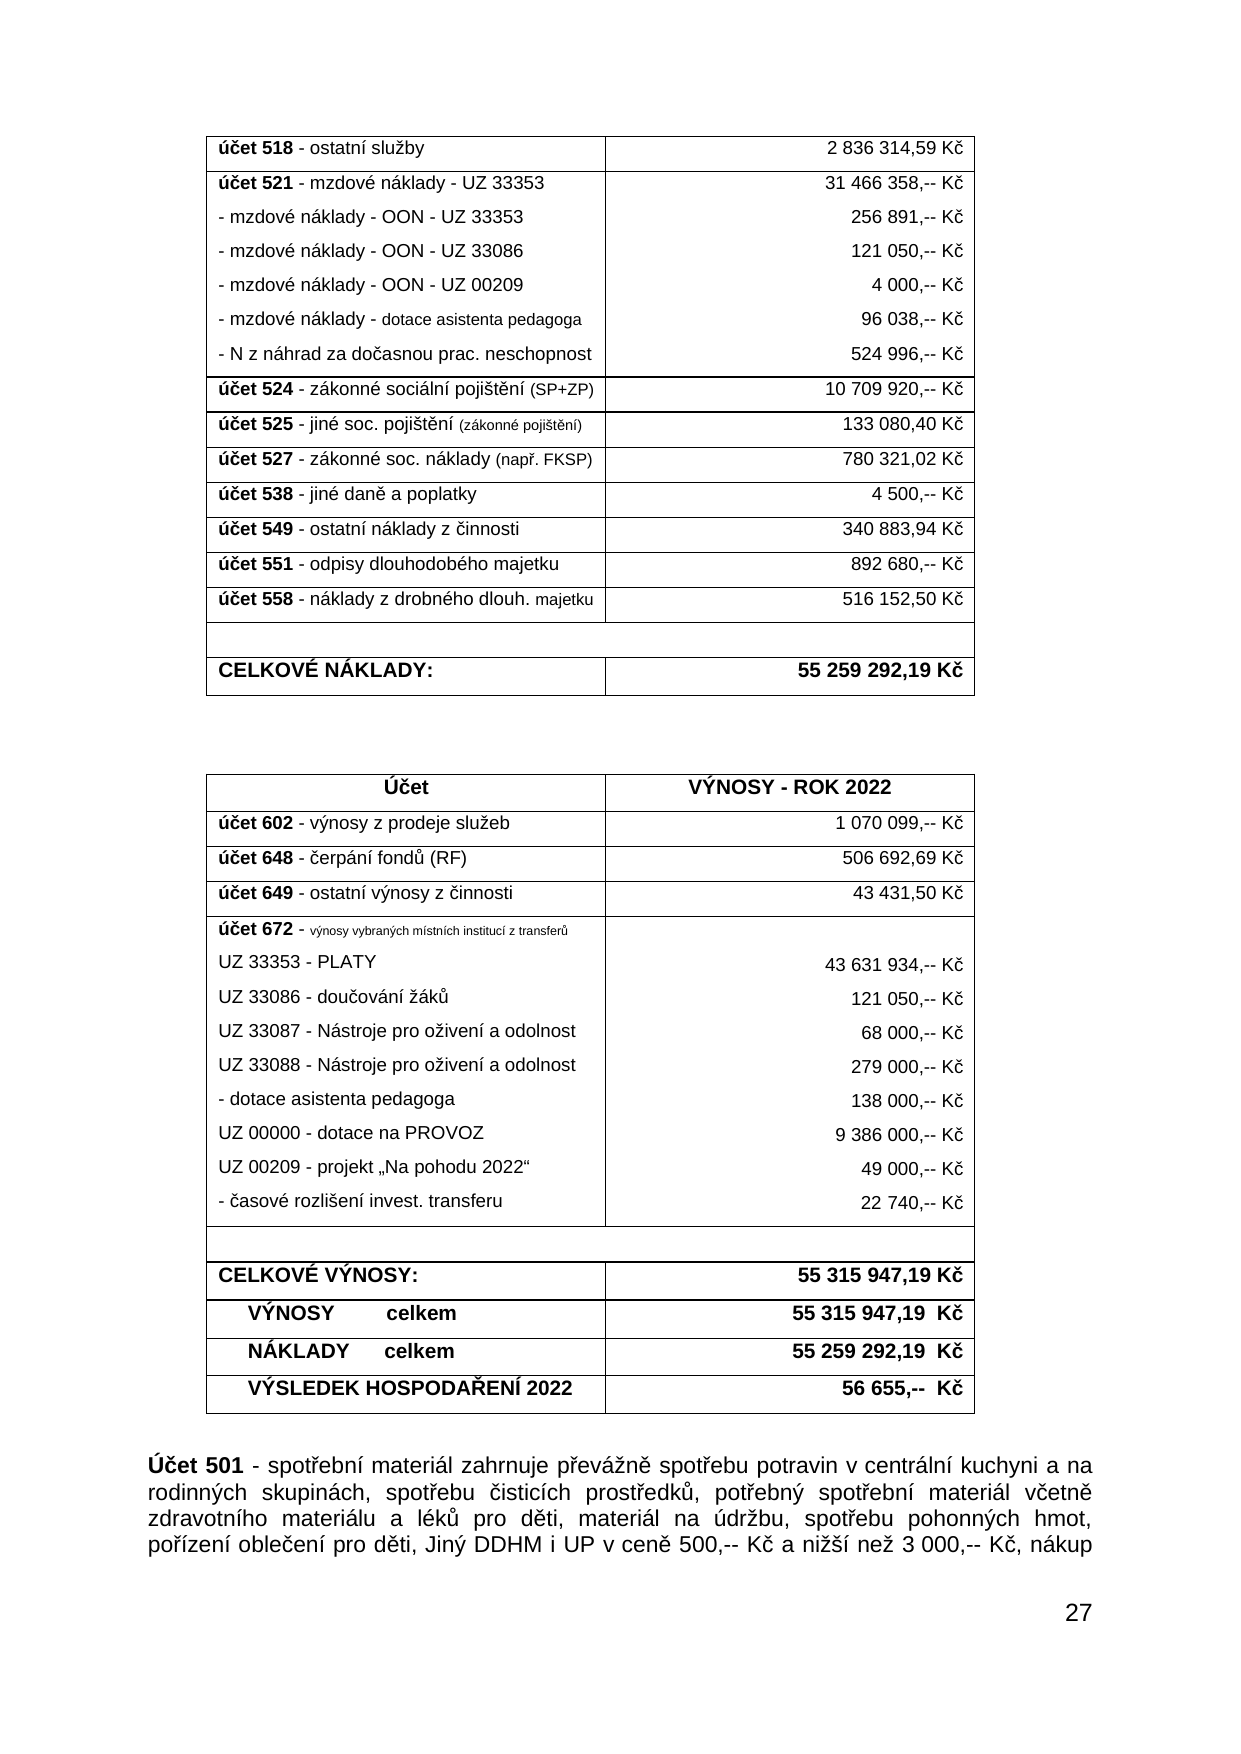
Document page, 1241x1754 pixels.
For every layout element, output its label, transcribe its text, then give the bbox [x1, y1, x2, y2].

table_cell 516 152,50 Kč [606, 588, 974, 622]
table_cell [207, 623, 974, 657]
table_cell CELKOVÉ VÝNOSY: [207, 1263, 605, 1299]
table_cell 780 321,02 Kč [606, 448, 974, 482]
table_cell CELKOVÉ NÁKLADY: [207, 658, 605, 695]
table_cell 1 070 099,-- Kč [606, 812, 974, 846]
table_cell 56 655,-- Kč [606, 1376, 974, 1412]
table_cell 10 709 920,-- Kč [606, 378, 974, 411]
table_cell 2 836 314,59 Kč [606, 137, 974, 171]
table_cell účet 549 - ostatní náklady z činnosti [207, 518, 605, 552]
table_cell 892 680,-- Kč [606, 553, 974, 587]
table_header VÝNOSY celkem [207, 1301, 605, 1337]
table_cell 55 315 947,19 Kč [606, 1263, 974, 1299]
table_cell účet 527 - zákonné soc. náklady (např. FKSP) [207, 448, 605, 482]
table_cell 506 692,69 Kč [606, 847, 974, 881]
table_header 55 315 947,19 Kč [606, 1301, 974, 1337]
table_cell 43 431,50 Kč [606, 882, 974, 916]
table_cell NÁKLADY celkem [207, 1339, 605, 1375]
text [148, 1452, 1092, 1558]
table_cell účet 521 - mzdové náklady - UZ 33353 - mzdové náklady - OON - UZ 33353 - mzdové náklady - OON - UZ 33086 - mzdové náklady - OON - UZ 00209 - mzdové náklady - dotace asistenta pedagoga - N z náhrad za dočasnou prac. neschopnost [207, 172, 605, 376]
table_cell 31 466 358,-- Kč 256 891,-- Kč 121 050,-- Kč 4 000,-- Kč 96 038,-- Kč 524 996,-- Kč [606, 172, 974, 376]
table_cell účet 525 - jiné soc. pojištění (zákonné pojištění) [207, 413, 605, 447]
table_cell 55 259 292,19 Kč [606, 658, 974, 695]
table_cell účet 649 - ostatní výnosy z činnosti [207, 882, 605, 916]
table_cell účet 558 - náklady z drobného dlouh. majetku [207, 588, 605, 622]
table_cell účet 518 - ostatní služby [207, 137, 605, 171]
table_cell účet 538 - jiné daně a poplatky [207, 483, 605, 517]
table_cell účet 648 - čerpání fondů (RF) [207, 847, 605, 881]
table_cell 4 500,-- Kč [606, 483, 974, 517]
table_cell [207, 1227, 974, 1261]
table_cell účet 672 - výnosy vybraných místních institucí z transferů UZ 33353 - PLATY UZ 33086 - doučování žáků UZ 33087 - Nástroje pro oživení a odolnost UZ 33088 - Nástroje pro oživení a odolnost - dotace asistenta pedagoga UZ 00000 - dotace na PROVOZ UZ 00209 - projekt „Na pohodu 2022“ - časové rozlišení invest. transferu [207, 917, 605, 1226]
table_cell 133 080,40 Kč [606, 413, 974, 447]
table_header VÝNOSY - ROK 2022 [606, 775, 974, 811]
table_cell účet 551 - odpisy dlouhodobého majetku [207, 553, 605, 587]
table_cell 43 631 934,-- Kč 121 050,-- Kč 68 000,-- Kč 279 000,-- Kč 138 000,-- Kč 9 386 000,-- Kč 49 000,-- Kč 22 740,-- Kč [606, 917, 974, 1226]
table_cell účet 602 - výnosy z prodeje služeb [207, 812, 605, 846]
table_cell 55 259 292,19 Kč [606, 1339, 974, 1375]
table_cell 340 883,94 Kč [606, 518, 974, 552]
table_cell účet 524 - zákonné sociální pojištění (SP+ZP) [207, 378, 605, 411]
table_header Účet [207, 775, 605, 811]
table_cell VÝSLEDEK HOSPODAŘENÍ 2022 [207, 1376, 605, 1412]
